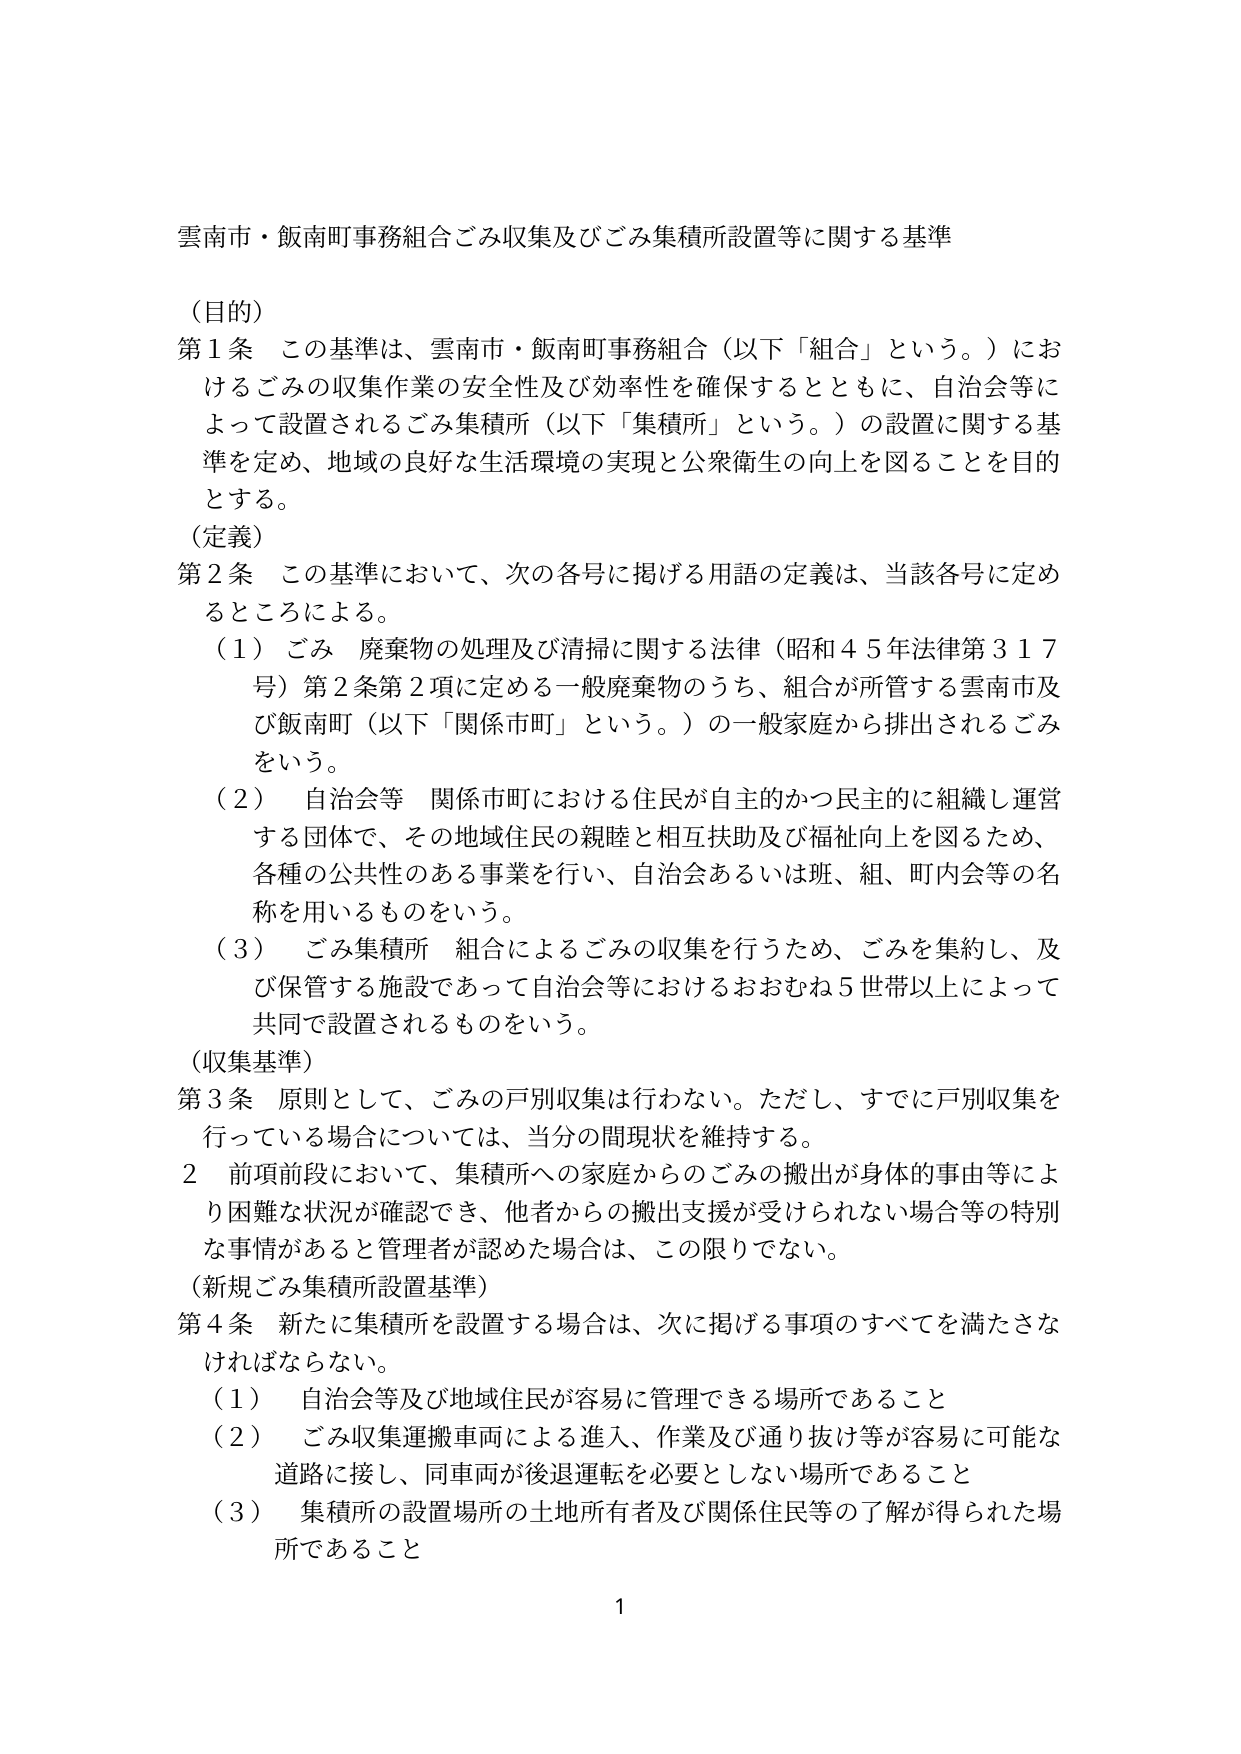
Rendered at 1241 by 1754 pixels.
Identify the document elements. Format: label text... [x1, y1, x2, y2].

text （収集基準） [177, 1042, 1063, 1079]
text 第２条 この基準において、次の各号に掲げる用語の定義は、当該各号に定めるところによる。 [177, 554, 1063, 629]
text ２ 前項前段において、集積所への家庭からのごみの搬出が身体的事由等により困難な状況が確認でき、他者からの搬出支援が受けられない場合等の特別な事情があると管理者が認めた場合は、この限りでない。 [177, 1191, 1063, 1267]
text 雲南市・飯南町事務組合ごみ収集及びごみ集積所設置等に関する基準 [177, 217, 1063, 254]
text （１） ごみ 廃棄物の処理及び清掃に関する法律（昭和４５年法律第３１７号）第２条第２項に定める一般廃棄物のうち、組合が所管する雲南市及び飯南町（以下「関係市町」という。）の一般家庭から排出されるごみをいう。 [177, 629, 1063, 779]
text 第３条 原則として、ごみの戸別収集は行わない。ただし、すでに戸別収集を行っている場合については、当分の間現状を維持する。 [177, 1116, 1063, 1154]
text （２） 自治会等 関係市町における住民が自主的かつ民主的に組織し運営する団体で、その地域住民の親睦と相互扶助及び福祉向上を図るため、各種の公共性のある事業を行い、自治会あるいは班、組、町内会等の名称を用いるものをいう。 [177, 779, 1063, 929]
text 第４条 新たに集積所を設置する場合は、次に掲げる事項のすべてを満たさなければならない。 [177, 1341, 1063, 1379]
text （新規ごみ集積所設置基準） [177, 1267, 1063, 1304]
text （１） 自治会等及び地域住民が容易に管理できる場所であること [199, 1379, 1063, 1417]
text 第１条 この基準は、雲南市・飯南町事務組合（以下「組合」という。）におけるごみの収集作業の安全性及び効率性を確保するとともに、自治会等によって設置されるごみ集積所（以下「集積所」という。）の設置に関する基準を定め、地域の良好な生活環境の実現と公衆衛生の向上を図ることを目的とする。 [177, 329, 1063, 517]
text （３） 集積所の設置場所の土地所有者及び関係住民等の了解が得られた場所であること [199, 1492, 1063, 1567]
text （定義） [177, 517, 1063, 554]
text （２） ごみ収集運搬車両による進入、作業及び通り抜け等が容易に可能な道路に接し、同車両が後退運転を必要としない場所であること [199, 1417, 1063, 1492]
text （目的） [177, 292, 1063, 329]
text （３） ごみ集積所 組合によるごみの収集を行うため、ごみを集約し、及び保管する施設であって自治会等におけるおおむね５世帯以上によって共同で設置されるものをいう。 [177, 966, 1063, 1042]
